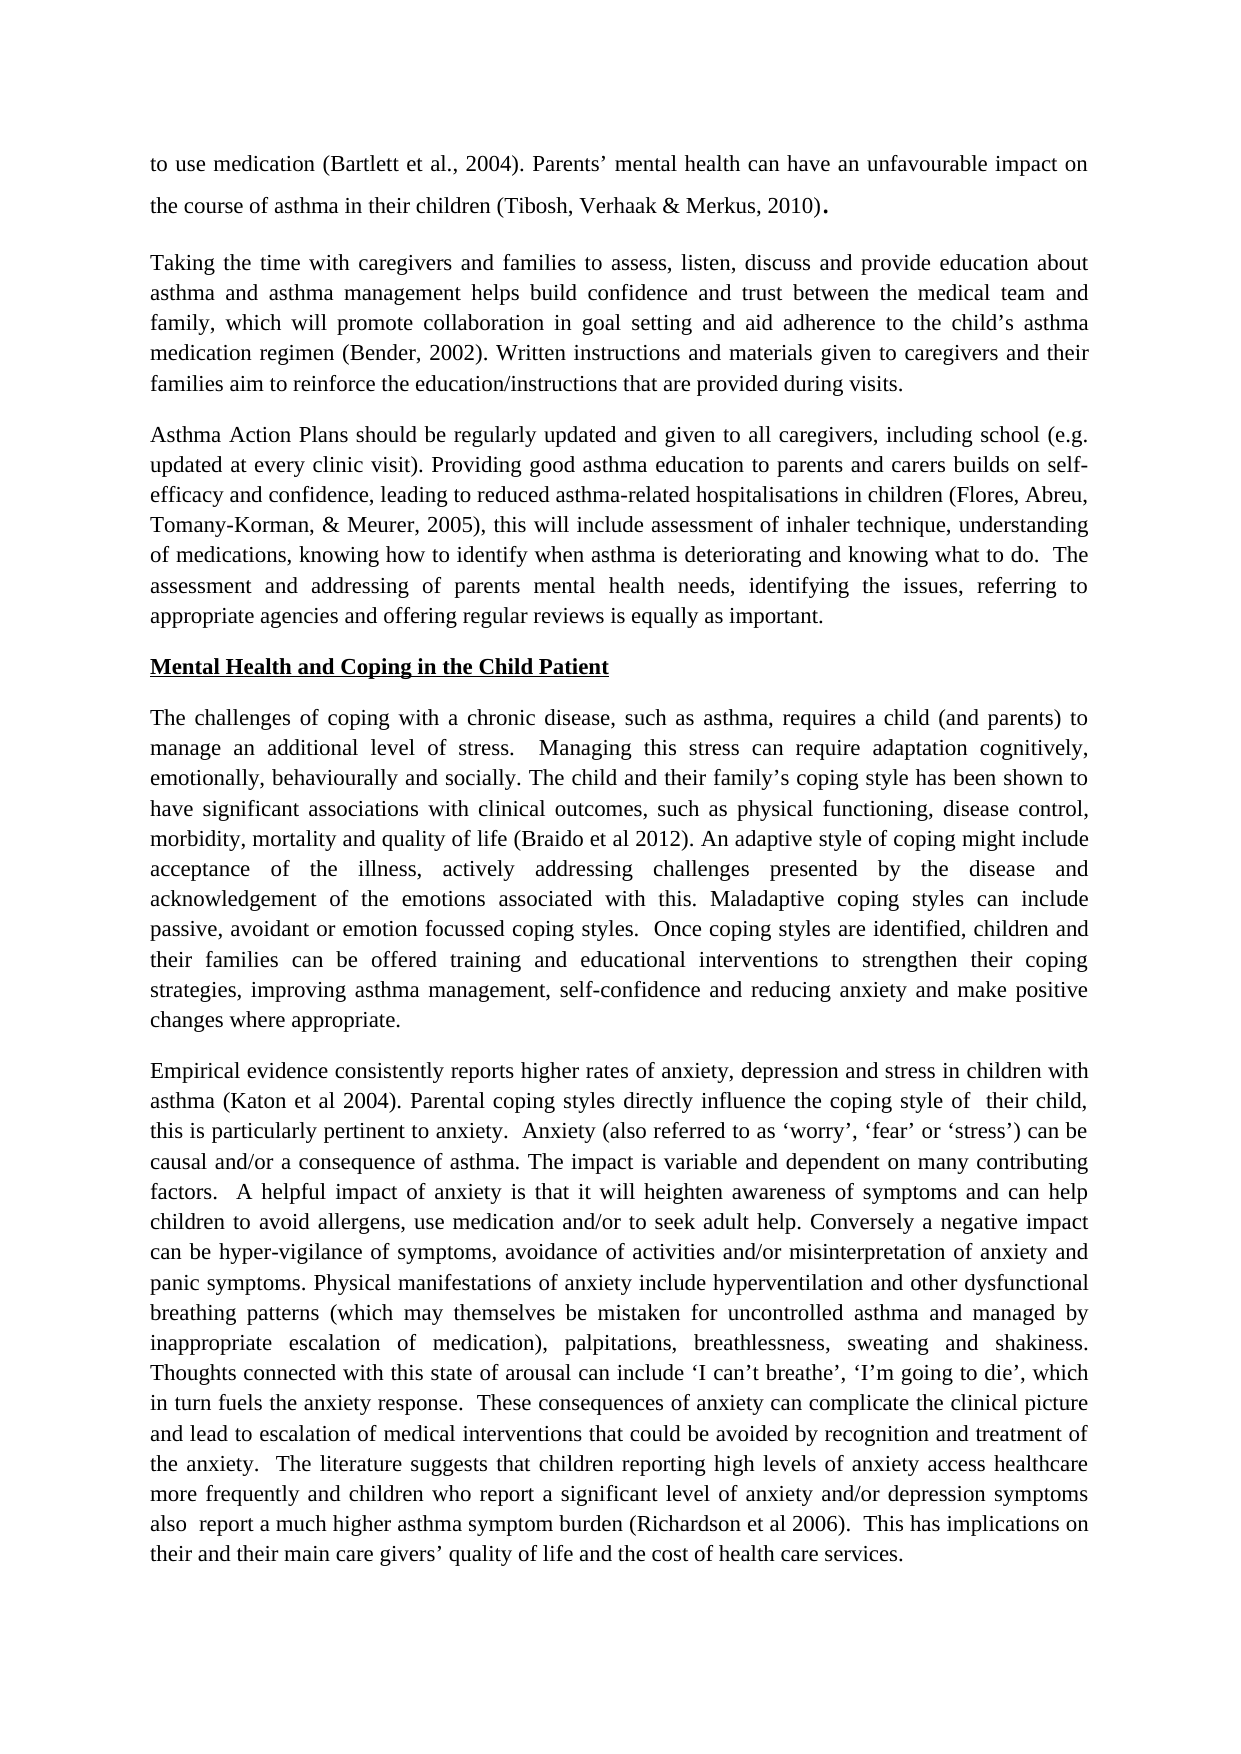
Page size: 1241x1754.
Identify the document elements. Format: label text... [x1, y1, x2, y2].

text Asthma Action Plans should be regularly updated and given to all caregivers, including school (e.g. updated at every clinic visit). Providing good asthma education to parents and carers builds on self-efficacy and confidence, leading to reduced asthma-related hospitalisations in children (Flores, Abreu, Tomany-Korman, & Meurer, 2005), this will include assessment of inhaler technique, understanding of medications, knowing how to identify when asthma is deteriorating and knowing what to do. The assessment and addressing of parents mental health needs, identifying the issues, referring to appropriate agencies and offering regular reviews is equally as important. [150, 421, 1090, 628]
text Taking the time with caregivers and families to assess, listen, discuss and provide education about asthma and asthma management helps build confidence and trust between the medical team and family, which will promote collaboration in goal setting and aid adherence to the child’s asthma medication regimen (Bender, 2002). Written instructions and materials given to caregivers and their families aim to reinforce the education/instructions that are provided during visits. [150, 249, 1090, 396]
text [150, 150, 1090, 222]
text Mental Health and Coping in the Child Patient [150, 653, 1090, 679]
text Empirical evidence consistently reports higher rates of anxiety, depression and stress in children with asthma (Katon et al 2004). Parental coping styles directly influence the coping style of their child, this is particularly pertinent to anxiety. Anxiety (also referred to as ‘worry’, ‘fear’ or ‘stress’) can be causal and/or a consequence of asthma. The impact is variable and dependent on many contributing factors. A helpful impact of anxiety is that it will heighten awareness of symptoms and can help children to avoid allergens, use medication and/or to seek adult help. Conversely a negative impact can be hyper-vigilance of symptoms, avoidance of activities and/or misinterpretation of anxiety and panic symptoms. Physical manifestations of anxiety include hyperventilation and other dysfunctional breathing patterns (which may themselves be mistaken for uncontrolled asthma and managed by inappropriate escalation of medication), palpitations, breathlessness, sweating and shakiness. Thoughts connected with this state of arousal can include ‘I can’t breathe’, ‘I’m going to die’, which in turn fuels the anxiety response. These consequences of anxiety can complicate the clinical picture and lead to escalation of medical interventions that could be avoided by recognition and treatment of the anxiety. The literature suggests that children reporting high levels of anxiety access healthcare more frequently and children who report a significant level of anxiety and/or depression symptoms also report a much higher asthma symptom burden (Richardson et al 2006). This has implications on their and their main care givers’ quality of life and the cost of health care services. [150, 1057, 1090, 1567]
text The challenges of coping with a chronic disease, such as asthma, requires a child (and parents) to manage an additional level of stress. Managing this stress can require adaptation cognitively, emotionally, behaviourally and socially. The child and their family’s coping style has been shown to have significant associations with clinical outcomes, such as physical functioning, disease control, morbidity, mortality and quality of life (Braido et al 2012). An adaptive style of coping might include acceptance of the illness, actively addressing challenges presented by the disease and acknowledgement of the emotions associated with this. Maladaptive coping styles can include passive, avoidant or emotion focussed coping styles. Once coping styles are identified, children and their families can be offered training and educational interventions to strengthen their coping strategies, improving asthma management, self-confidence and reducing anxiety and make positive changes where appropriate. [150, 704, 1090, 1032]
